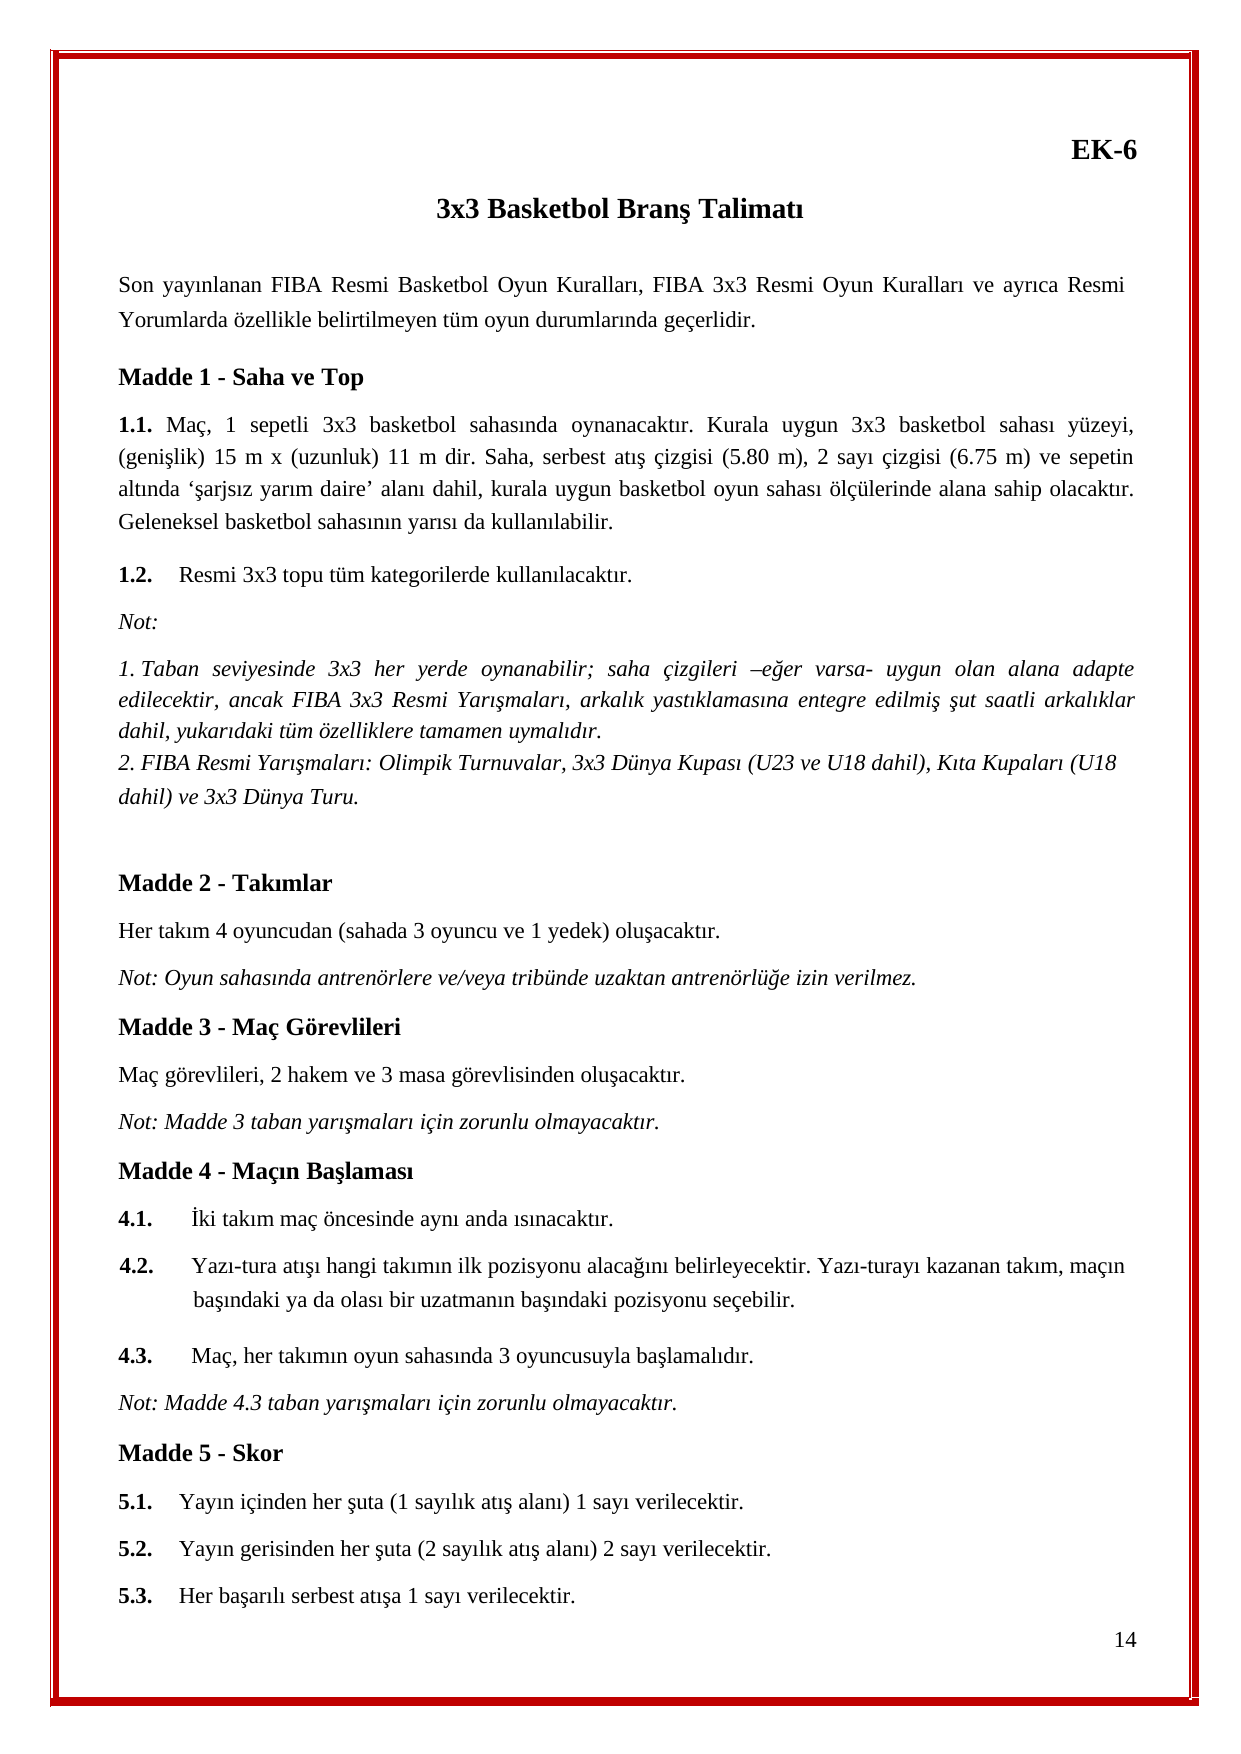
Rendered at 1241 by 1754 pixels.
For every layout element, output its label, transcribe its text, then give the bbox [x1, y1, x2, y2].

text Not: Madde 3 taban yarışmaları için zorunlu olmayacaktır. [118, 1108, 1148, 1135]
list Her başarılı serbest atışa 1 sayı verilecektir. [118, 1582, 1148, 1609]
list Maç, 1 sepetli 3x3 basketbol sahasında oynanacaktır. Kurala uygun 3x3 basketbol sahası yüzeyi, (genişlik) 15 m x (uzunluk) 11 m dir. Saha, serbest atış çizgisi (5.80 m), 2 sayı çizgisi (6.75 m) ve sepetin altında ‘şarjsız yarım daire’ alanı dahil, kurala uygun basketbol oyun sahası ölçülerinde alana sahip olacaktır. Geleneksel basketbol sahasının yarısı da kullanılabilir. [118, 411, 1134, 534]
list Yazı-tura atışı hangi takımın ilk pozisyonu alacağını belirleyecektir. Yazı-turayı kazanan takım, maçın başındaki ya da olası bir uzatmanın başındaki pozisyonu seçebilir. [119, 1252, 1133, 1313]
subtitle EK-6 [106, 132, 1137, 166]
list Yayın içinden her şuta (1 sayılık atış alanı) 1 sayı verilecektir. [118, 1490, 1148, 1515]
subtitle Madde 2 - Takımlar [118, 868, 1148, 897]
list Taban seviyesinde 3x3 her yerde oynanabilir; saha çizgileri –eğer varsa- uygun olan alana adapte edilecektir, ancak FIBA 3x3 Resmi Yarışmaları, arkalık yastıklamasına entegre edilmiş şut saatli arkalıklar dahil, yukarıdaki tüm özelliklere tamamen uymalıdır. [118, 656, 1135, 744]
text Son yayınlanan FIBA Resmi Basketbol Oyun Kuralları, FIBA 3x3 Resmi Oyun Kuralları ve ayrıca Resmi Yorumlarda özellikle belirtilmeyen tüm oyun durumlarında geçerlidir. [118, 271, 1136, 332]
text Maç görevlileri, 2 hakem ve 3 masa görevlisinden oluşacaktır. [118, 1061, 1148, 1087]
text Not: [118, 608, 1148, 635]
list FIBA Resmi Yarışmaları: Olimpik Turnuvalar, 3x3 Dünya Kupası (U23 ve U18 dahil), Kıta Kupaları (U18 dahil) ve 3x3 Dünya Turu. [118, 749, 1124, 810]
text 3x3 Basketbol Branş Talimatı [436, 192, 1148, 225]
list İki takım maç öncesinde aynı anda ısınacaktır. [118, 1205, 1148, 1231]
text Not: Oyun sahasında antrenörlere ve/veya tribünde uzaktan antrenörlüğe izin verilmez. [118, 964, 1148, 991]
subtitle Madde 1 - Saha ve Top [118, 362, 1148, 390]
list Yayın gerisinden her şuta (2 sayılık atış alanı) 2 sayı verilecektir. [118, 1535, 1148, 1562]
text Her takım 4 oyuncudan (sahada 3 oyuncu ve 1 yedek) oluşacaktır. [118, 917, 1148, 944]
list Resmi 3x3 topu tüm kategorilerde kullanılacaktır. [118, 561, 1148, 588]
subtitle Madde 4 - Maçın Başlaması [118, 1156, 1148, 1185]
subtitle Madde 3 - Maç Görevlileri [118, 1012, 1148, 1041]
list Maç, her takımın oyun sahasında 3 oyuncusuyla başlamalıdır. Not: Madde 4.3 taban yarışmaları için zorunlu olmayacaktır. Madde 5 - Skor [118, 1342, 758, 1467]
